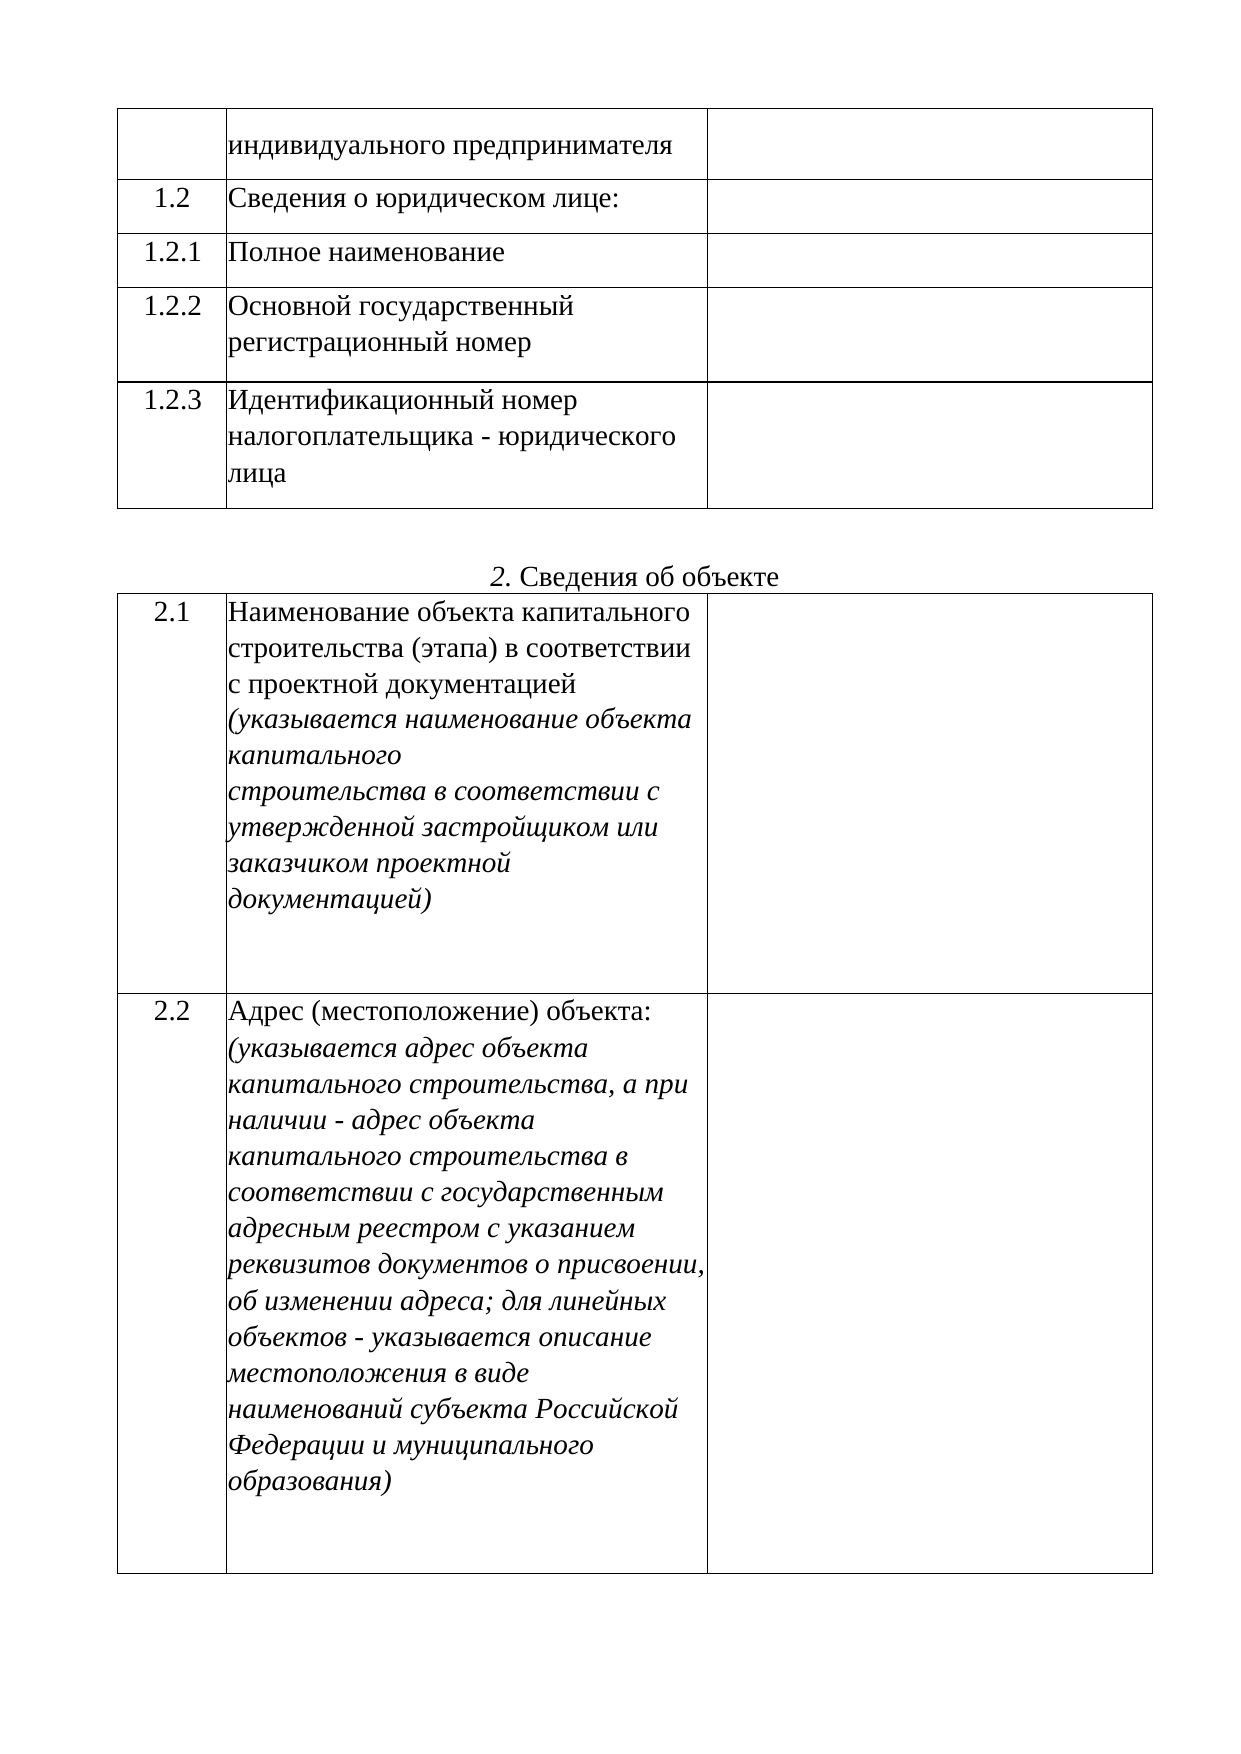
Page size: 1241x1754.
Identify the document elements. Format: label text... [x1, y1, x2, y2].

table_cell [708, 383, 1152, 508]
table_cell 2.2 [118, 994, 226, 1573]
table_header индивидуального предпринимателя [227, 109, 707, 179]
table_cell [708, 180, 1152, 233]
table_header Наименование объекта капитального строительства (этапа) в соответствии с проектной документацией (указывается наименование объекта капитального строительства в соответствии с утвержденной застройщиком или заказчиком проектной документацией) [227, 594, 707, 992]
table_cell Сведения о юридическом лице: [227, 180, 707, 233]
table_cell Адрес (местоположение) объекта: (указывается адрес объекта капитального строительства, а при наличии - адрес объекта капитального строительства в соответствии с государственным адресным реестром с указанием реквизитов документов о присвоении, об изменении адреса; для линейных объектов - указывается описание местоположения в виде наименований субъекта Российской Федерации и муниципального образования) [227, 994, 707, 1573]
table_cell [708, 288, 1152, 381]
table_cell 1.2.2 [118, 288, 226, 381]
table_cell 1.2 [118, 180, 226, 233]
table_header [708, 594, 1152, 992]
table_header 2.1 [118, 594, 226, 992]
table_cell Полное наименование [227, 234, 707, 287]
table_cell [708, 234, 1152, 287]
table_cell 1.2.3 [118, 383, 226, 508]
table_header [118, 109, 226, 179]
table_cell Идентификационный номер налогоплательщика - юридического лица [227, 383, 707, 508]
table_cell [708, 994, 1152, 1573]
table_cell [227, 288, 707, 381]
table_header [708, 109, 1152, 179]
table_cell 1.2.1 [118, 234, 226, 287]
text 2. Сведения об объекте [115, 559, 1154, 593]
